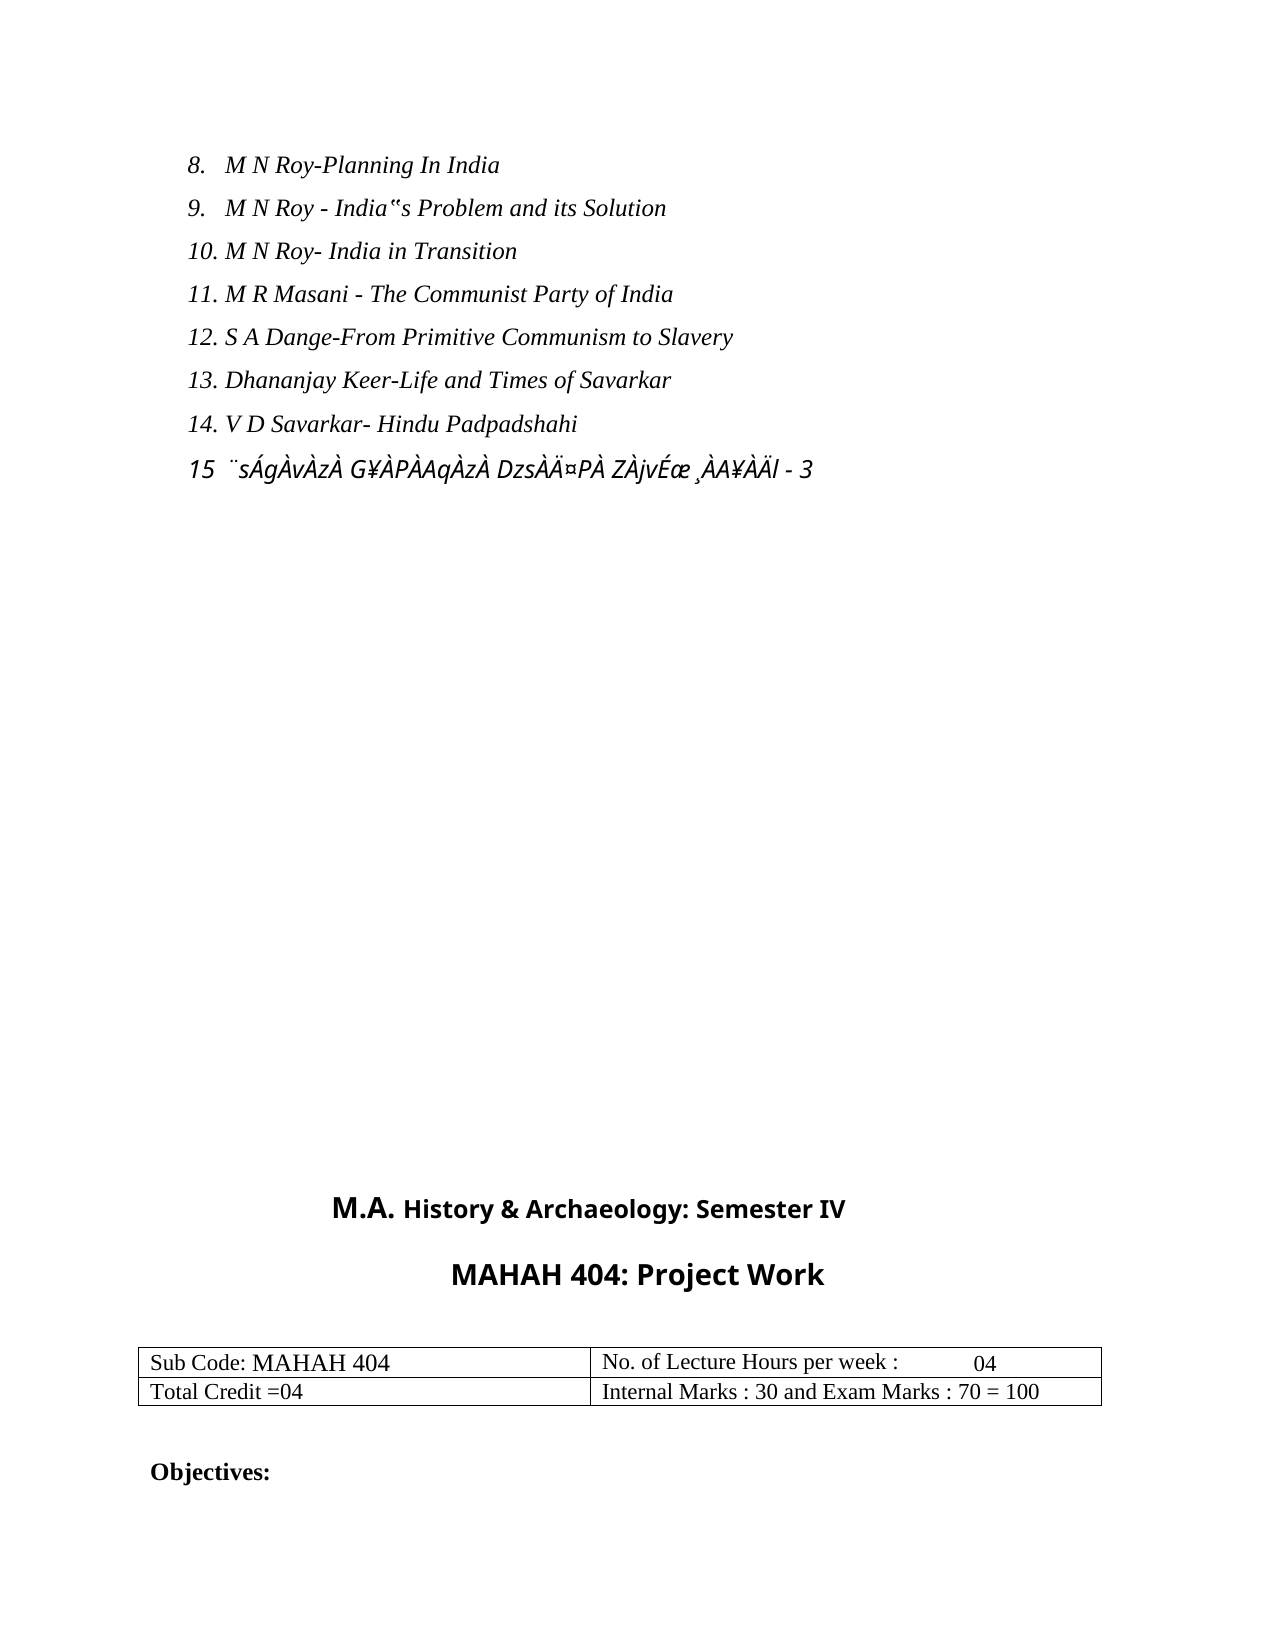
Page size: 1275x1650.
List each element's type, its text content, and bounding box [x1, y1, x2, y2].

table_header No. of Lecture Hours per week : 04 [591, 1348, 1101, 1377]
table_cell Total Credit =04 [139, 1378, 590, 1405]
text Objectives: [150, 1457, 1125, 1487]
list M N Roy - India‟s Problem and its Solution [187, 193, 1125, 222]
table_header Sub Code: MAHAH 404 [139, 1348, 590, 1377]
text MAHAH 404: Project Work [150, 1254, 1125, 1294]
list M N Roy- India in Transition [187, 236, 1125, 265]
list S A Dange-From Primitive Communism to Slavery [187, 322, 1125, 351]
table_cell Internal Marks : 30 and Exam Marks : 70 = 100 [591, 1378, 1101, 1405]
list Dhananjay Keer-Life and Times of Savarkar [187, 366, 1125, 394]
list V D Savarkar- Hindu Padpadshahi [187, 409, 1125, 437]
list M R Masani - The Communist Party of India [187, 279, 1125, 308]
list M N Roy-Planning In India [187, 150, 1125, 179]
list ¨sÁgÀvÀzÀ G¥ÀPÀAqÀzÀ DzsÀÄ¤PÀ ZÀjvÉæ ¸ÀA¥ÀÄl - 3 [187, 452, 1125, 486]
text M.A. History & Archaeology: Semester IV [150, 1188, 1125, 1227]
